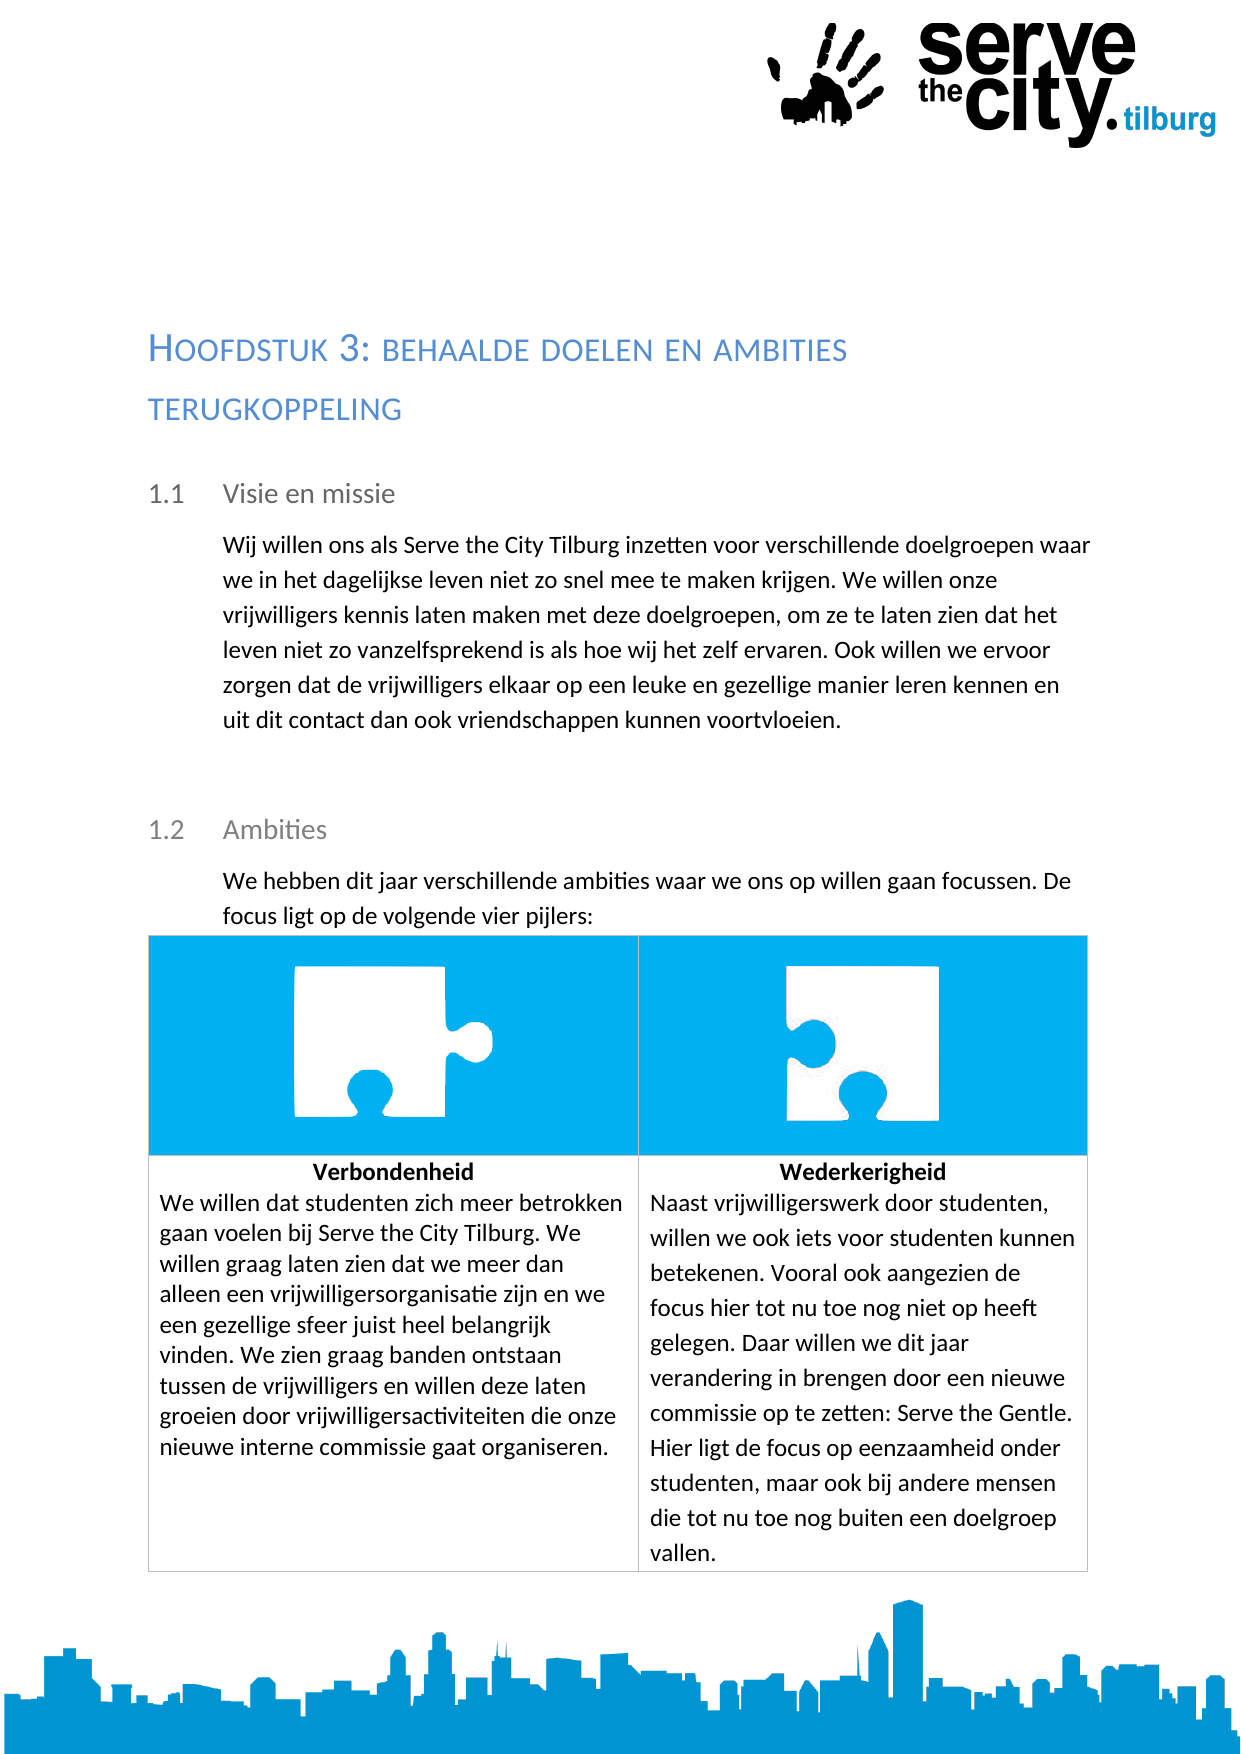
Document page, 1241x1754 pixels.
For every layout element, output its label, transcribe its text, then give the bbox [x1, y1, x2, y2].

picture [295, 967, 492, 1116]
text Wij willen ons als Serve the City Tilburg inzetten voor verschillende doelgroepen waar we in het dagelijkse leven niet zo snel mee te maken krijgen. We willen onze vrijwilligers kennis laten maken met deze doelgroepen, om ze te laten zien dat het leven niet zo vanzelfsprekend is als hoe wij het zelf ervaren. Ook willen we ervoor zorgen dat de vrijwilligers elkaar op een leuke en gezellige manier leren kennen en uit dit contact dan ook vriendschappen kunnen voortvloeien. [223, 529, 1093, 734]
list Visie en missie [148, 475, 1093, 511]
picture [767, 23, 1217, 148]
text Hoofdstuk 3: behaalde doelen en ambities terugkoppeling [148, 321, 1093, 430]
text We hebben dit jaar verschillende ambities waar we ons op willen gaan focussen. De focus ligt op de volgende vier pijlers: [223, 865, 1093, 930]
picture [787, 967, 939, 1120]
table_header [149, 936, 638, 1155]
list Ambities [148, 811, 1093, 847]
table_header [639, 936, 1087, 1155]
picture [4, 1565, 1241, 1736]
